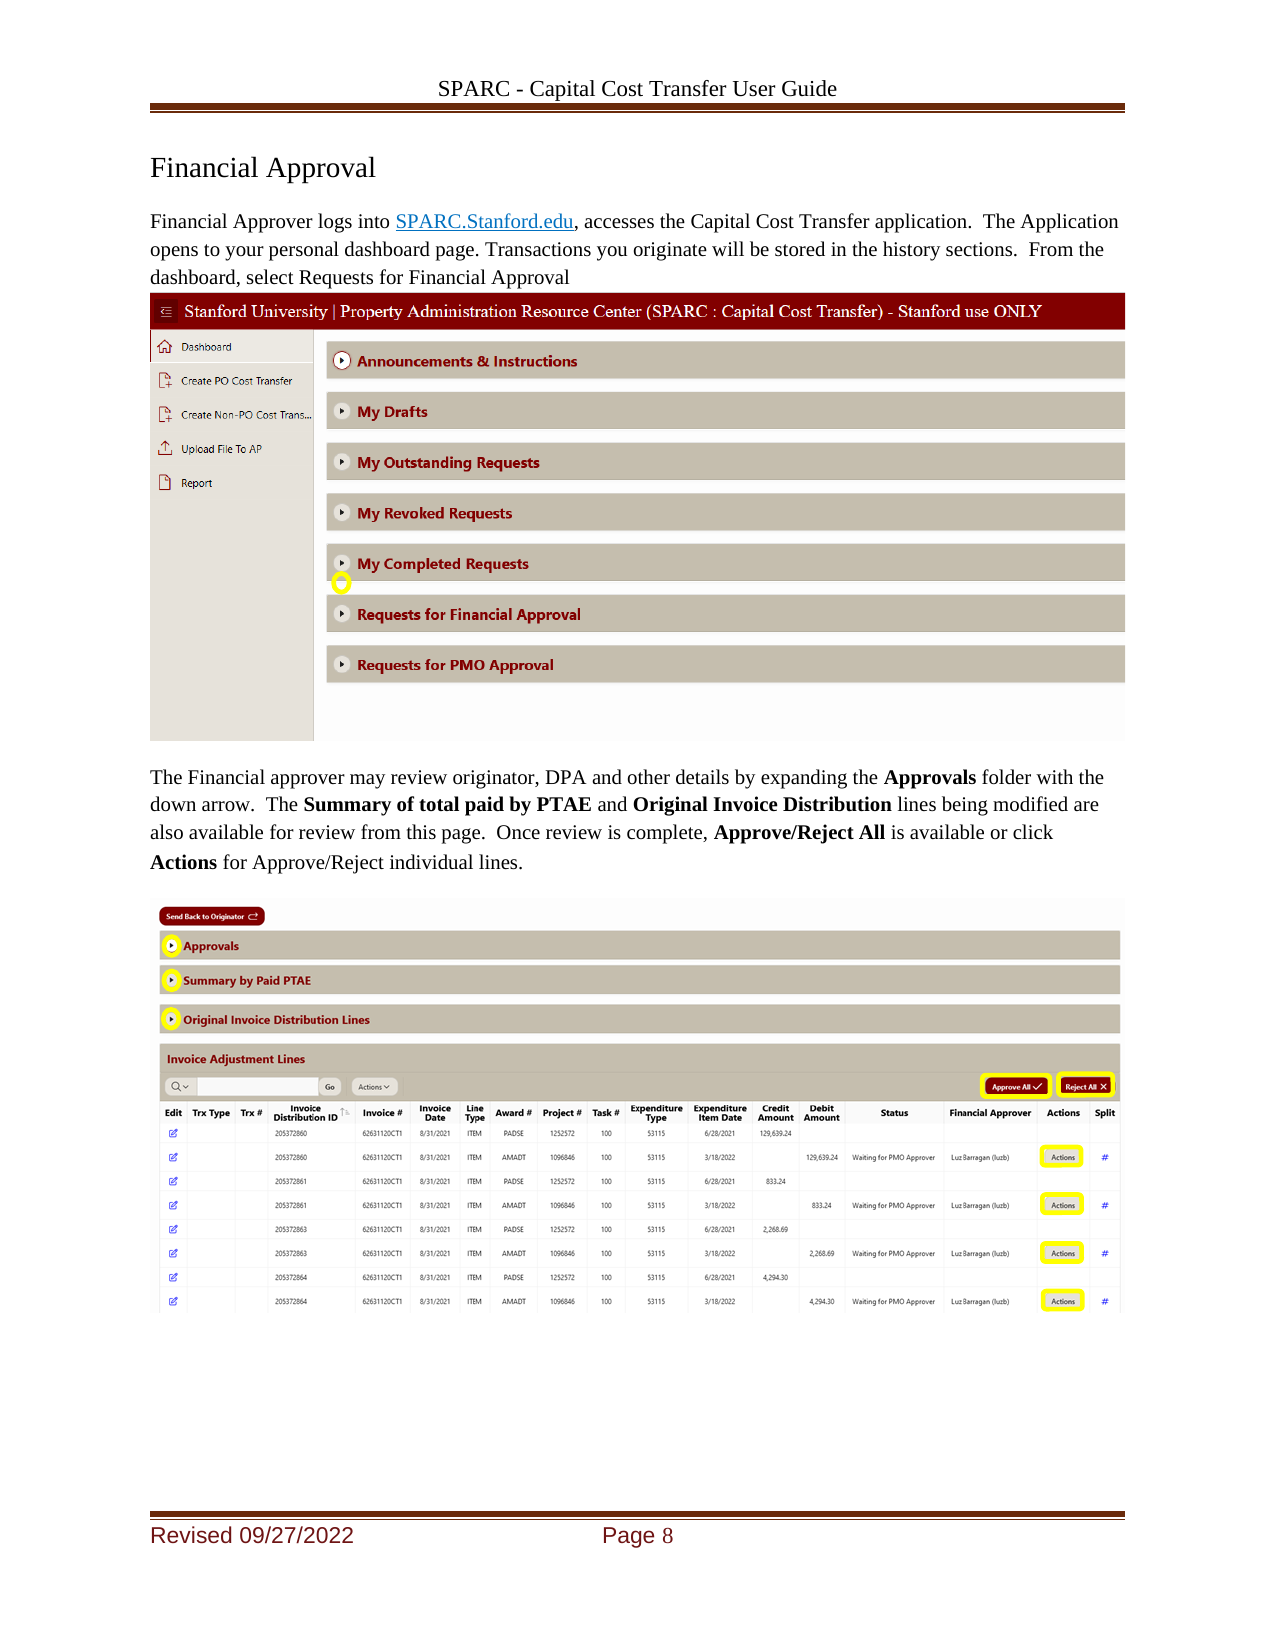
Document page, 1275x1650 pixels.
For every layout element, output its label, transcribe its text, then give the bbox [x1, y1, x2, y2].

picture [150, 898, 1125, 1313]
text Financial Approval [150, 150, 1125, 183]
text Financial Approver logs into SPARC.Stanford.edu, accesses the Capital Cost Transfer application. The Application opens to your personal dashboard page. Transactions you originate will be stored in the history sections. From the dashboard, select Requests for Financial Approval [150, 209, 1125, 292]
text The Financial approver may review originator, DPA and other details by expanding the Approvals folder with the down arrow. The Summary of total paid by PTAE and Original Invoice Distribution lines being modified are also available for review from this page. Once review is complete, Approve/Reject All is available or click Actions for Approve/Reject individual lines. [150, 765, 1125, 874]
picture [150, 292, 1125, 741]
